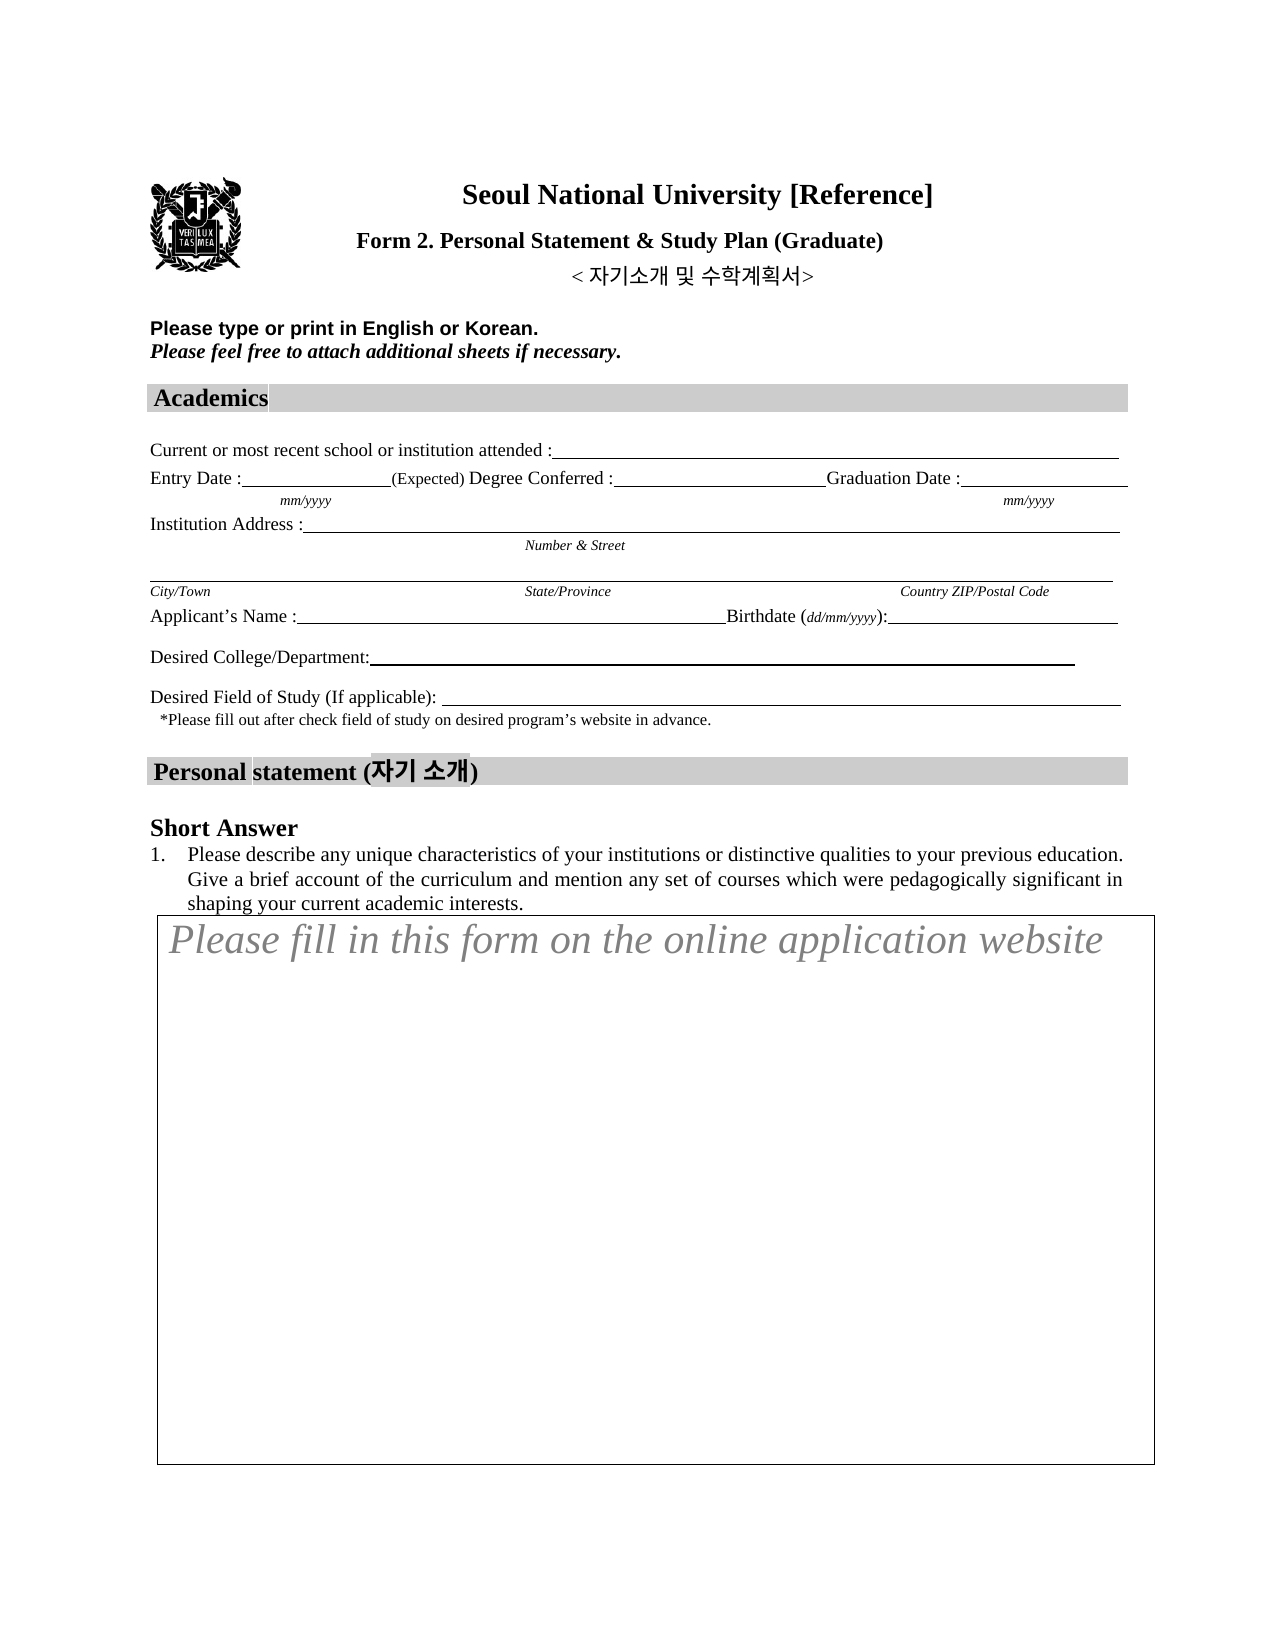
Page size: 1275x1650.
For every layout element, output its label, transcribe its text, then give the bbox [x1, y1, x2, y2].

text Form 2. Personal Statement & Study Plan (Graduate) [304, 227, 936, 253]
text *Please fill out after check field of study on desired program’s website in advance. [159, 710, 1148, 729]
text Applicant’s Name : Birthdate (dd/mm/yyyy): [150, 604, 1148, 626]
text Seoul National University [Reference] [355, 177, 1040, 210]
text Desired College/Department: Desired Field of Study (If applicable): [150, 627, 1121, 708]
text Please feel free to attach additional sheets if necessary. [150, 340, 1148, 363]
text Please type or print in English or Korean. [150, 317, 1148, 340]
text mm/yyyy mm/yyyy [280, 491, 1148, 508]
list Please describe any unique characteristics of your institutions or distinctive qualities to your previous education. Give a brief account of the curriculum and mention any set of courses which were pedagogically significant in shaping your current academic interests. [150, 842, 1125, 914]
text Short Answer [150, 814, 1148, 842]
text Institution Address : [150, 513, 1148, 535]
subtitle Academics [147, 383, 1148, 412]
text City/Town State/Province Country ZIP/Postal Code [150, 579, 1148, 599]
subtitle Personal statement (자기 소개) [470, 753, 1148, 787]
subtitle Personal statement (자기 소개) [147, 753, 371, 787]
picture [150, 177, 241, 272]
text Current or most recent school or institution attended : Entry Date : (Expected) Degree Conferred : Graduation Date : [150, 432, 1128, 489]
text Number & Street [214, 537, 936, 553]
text < 자기소개 및 수학계획서> [355, 253, 1030, 292]
